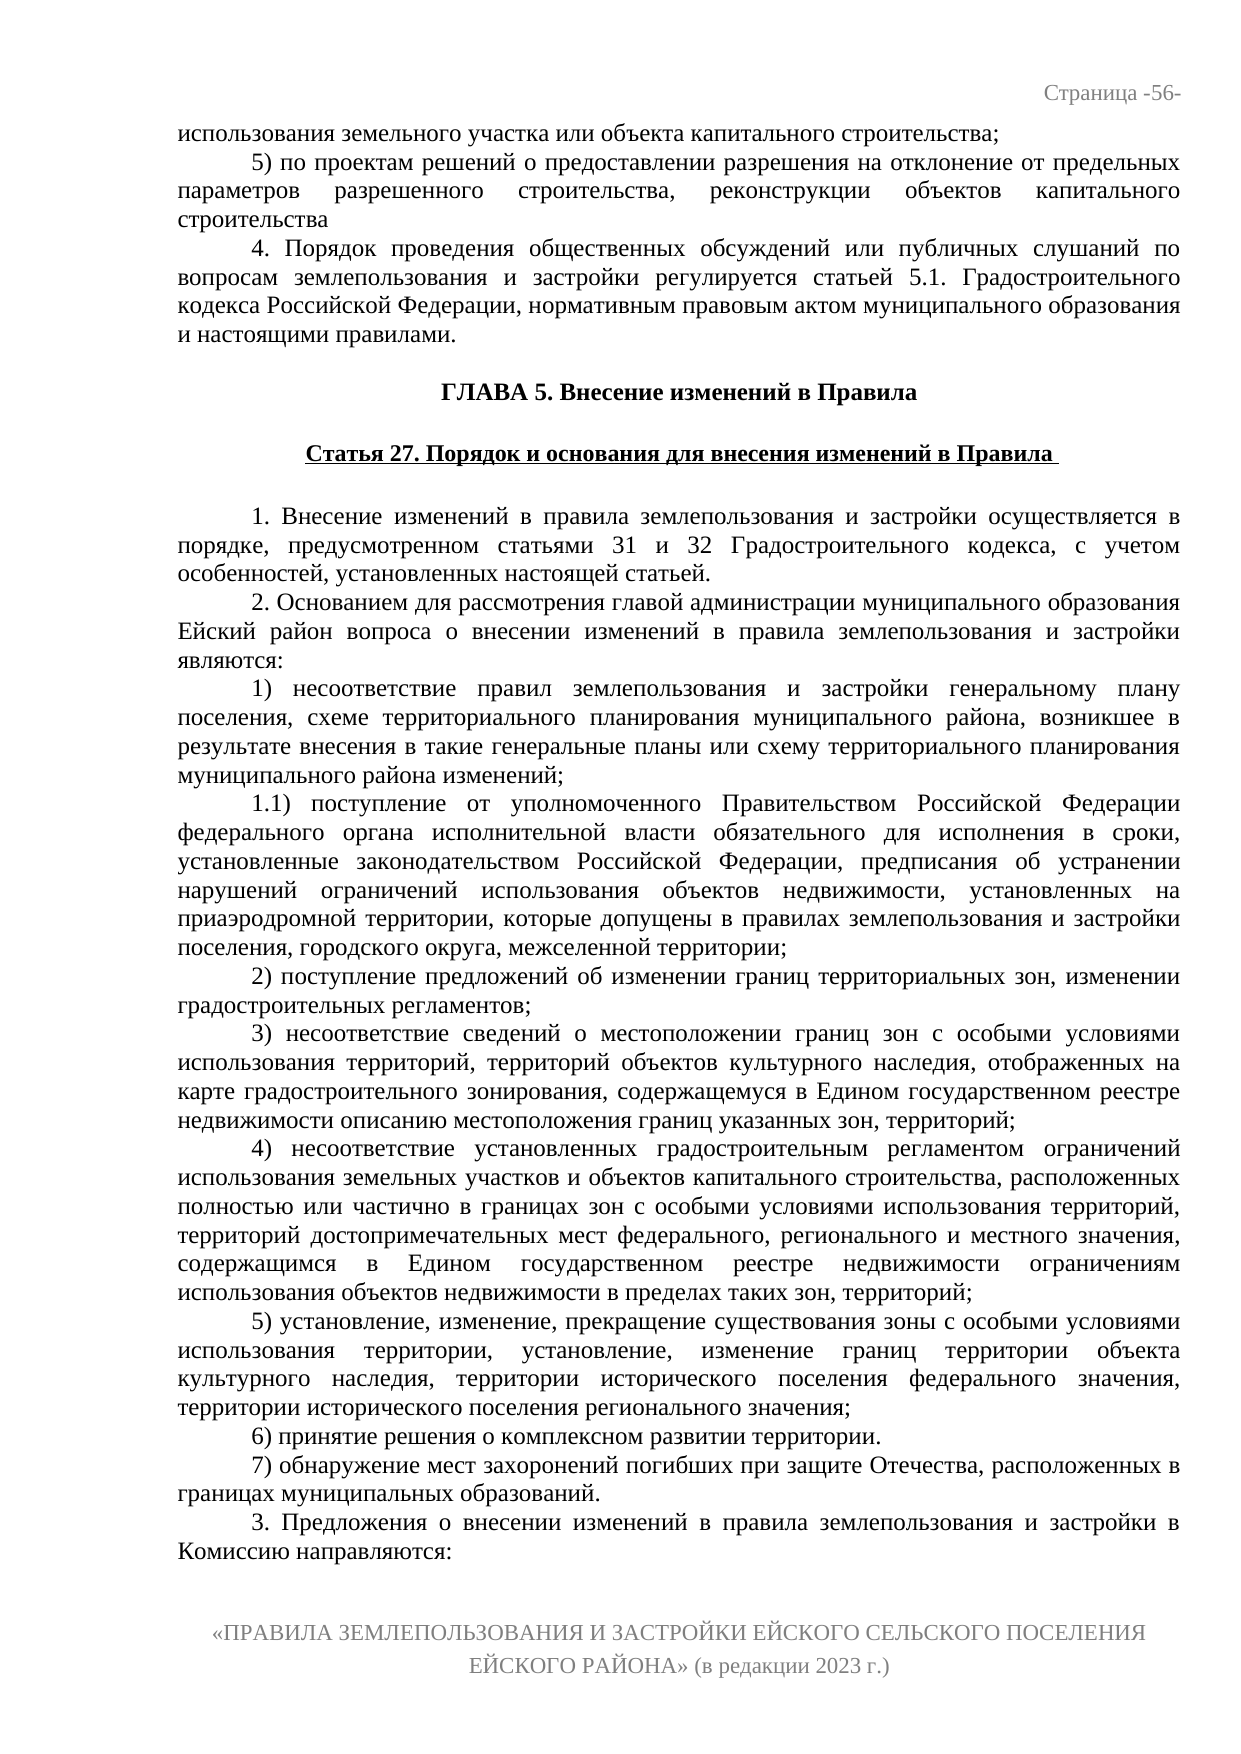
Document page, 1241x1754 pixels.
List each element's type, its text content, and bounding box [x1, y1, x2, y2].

text 1. Внесение изменений в правила землепользования и застройки осуществляется в порядке, предусмотренном статьями 31 и 32 Градостроительного кодекса, с учетом особенностей, установленных настоящей статьей. [177, 501, 1181, 587]
subtitle Статья 27. Порядок и основания для внесения изменений в Правила [177, 434, 1181, 468]
text 1.1) поступление от уполномоченного Правительством Российской Федерации федерального органа исполнительной власти обязательного для исполнения в сроки, установленные законодательством Российской Федерации, предписания об устранении нарушений ограничений использования объектов недвижимости, установленных на приаэродромной территории, которые допущены в правилах землепользования и застройки поселения, городского округа, межселенной территории; [177, 788, 1181, 961]
text 3) несоответствие сведений о местоположении границ зон с особыми условиями использования территорий, территорий объектов культурного наследия, отображенных на карте градостроительного зонирования, содержащемуся в Едином государственном реестре недвижимости описанию местоположения границ указанных зон, территорий; [177, 1018, 1181, 1133]
text 2. Основанием для рассмотрения главой администрации муниципального образования Ейский район вопроса о внесении изменений в правила землепользования и застройки являются: [177, 587, 1181, 673]
text 4) несоответствие установленных градостроительным регламентом ограничений использования земельных участков и объектов капитального строительства, расположенных полностью или частично в границах зон с особыми условиями использования территорий, территорий достопримечательных мест федерального, регионального и местного значения, содержащимся в Едином государственном реестре недвижимости ограничениям использования объектов недвижимости в пределах таких зон, территорий; [177, 1133, 1181, 1306]
text 7) обнаружение мест захоронений погибших при защите Отечества, расположенных в границах муниципальных образований. [177, 1450, 1181, 1507]
text 2) поступление предложений об изменении границ территориальных зон, изменении градостроительных регламентов; [177, 961, 1181, 1018]
text 5) по проектам решений о предоставлении разрешения на отклонение от предельных параметров разрешенного строительства, реконструкции объектов капитального строительства [177, 147, 1181, 233]
text ГЛАВА 5. Внесение изменений в Правила [177, 377, 1181, 406]
text 1) несоответствие правил землепользования и застройки генеральному плану поселения, схеме территориального планирования муниципального района, возникшее в результате внесения в такие генеральные планы или схему территориального планирования муниципального района изменений; [177, 673, 1181, 788]
text 6) принятие решения о комплексном развитии территории. [177, 1421, 1181, 1450]
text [177, 118, 1181, 147]
text 3. Предложения о внесении изменений в правила землепользования и застройки в Комиссию направляются: [177, 1507, 1181, 1565]
text 4. Порядок проведения общественных обсуждений или публичных слушаний по вопросам землепользования и застройки регулируется статьей 5.1. Градостроительного кодекса Российской Федерации, нормативным правовым актом муниципального образования и настоящими правилами. [177, 233, 1181, 348]
text 5) установление, изменение, прекращение существования зоны с особыми условиями использования территории, установление, изменение границ территории объекта культурного наследия, территории исторического поселения федерального значения, территории исторического поселения регионального значения; [177, 1306, 1181, 1421]
